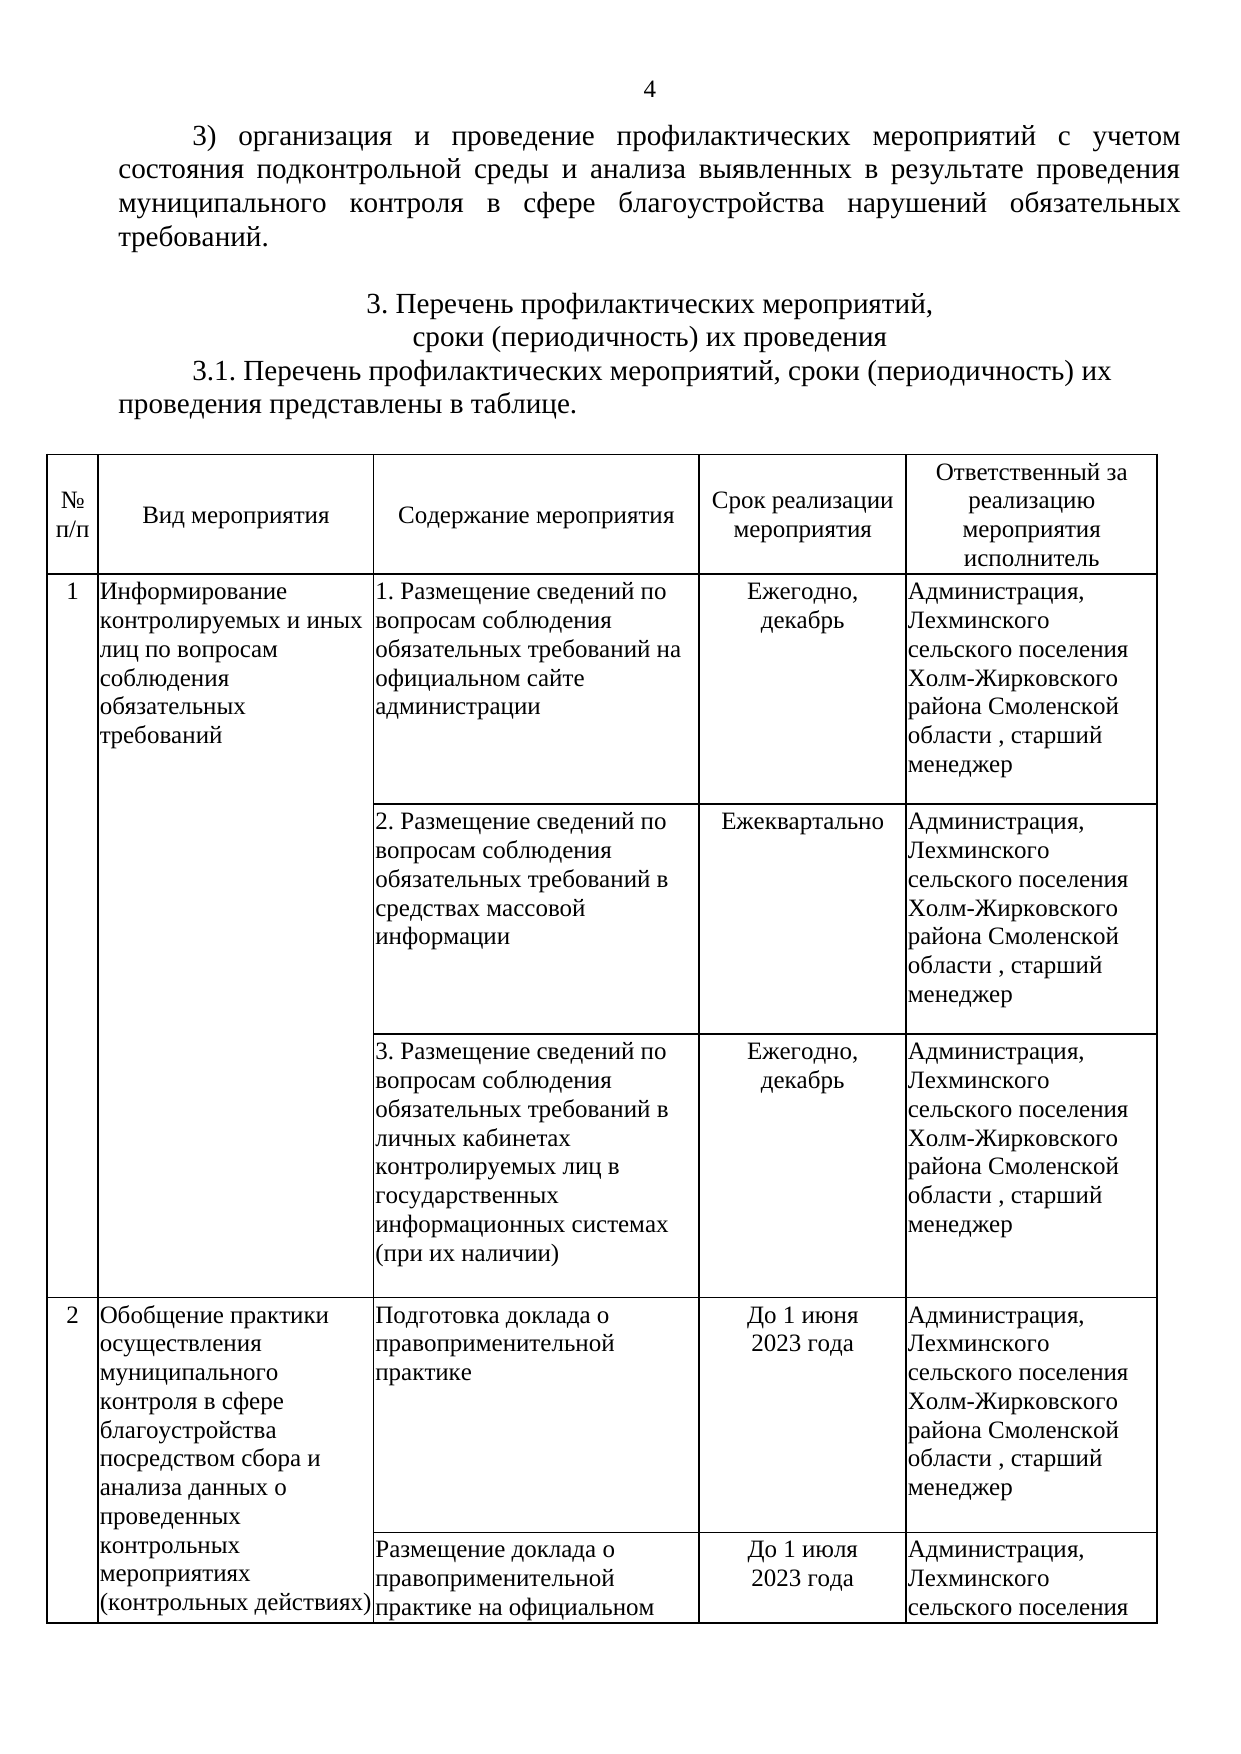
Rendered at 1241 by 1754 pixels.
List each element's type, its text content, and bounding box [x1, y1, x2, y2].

text сроки (периодичность) их проведения [118, 319, 1181, 353]
table_cell Подготовка доклада о правоприменительной практике [374, 1298, 698, 1531]
table_header Вид мероприятия [99, 455, 373, 573]
table_header Содержание мероприятия [374, 455, 698, 573]
table_cell До 1 июня 2023 года [700, 1298, 905, 1531]
table_cell 2 [48, 1298, 97, 1622]
table_cell Обобщение практики осуществления муниципального контроля в сфере благоустройства посредством сбора и анализа данных о проведенных контрольных мероприятиях (контрольных действиях) и их результатах, в том числе анализа выявленных в результате проведения муниципального контроля в сфере благоустройства нарушений обязательных требований контролируемыми лицами [99, 1298, 373, 1622]
table_cell 1. Размещение сведений по вопросам соблюдения обязательных требований на официальном сайте администрации [374, 575, 698, 803]
table_cell 2. Размещение сведений по вопросам соблюдения обязательных требований в средствах массовой информации [374, 805, 698, 1033]
table_cell Администрация, Лехминского сельского поселения Холм-Жирковского района Смоленской области , старший менеджер [907, 575, 1156, 803]
table_cell Ежегодно, декабрь [700, 1035, 905, 1297]
table_cell До 1 июля 2023 года [700, 1533, 905, 1622]
table_cell 3. Размещение сведений по вопросам соблюдения обязательных требований в личных кабинетах контролируемых лиц в государственных информационных системах (при их наличии) [374, 1035, 698, 1297]
table_header Ответственный за реализацию мероприятия исполнитель [907, 455, 1156, 573]
text 3. Перечень профилактических мероприятий, [118, 286, 1181, 319]
table_cell Информирование контролируемых и иных лиц по вопросам соблюдения обязательных требований [99, 575, 373, 1297]
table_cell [907, 1533, 1156, 1622]
table_cell 1 [48, 575, 97, 1297]
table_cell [907, 1298, 1156, 1531]
table_cell Ежегодно, декабрь [700, 575, 905, 803]
text 3) организация и проведение профилактических мероприятий с учетом состояния подконтрольной среды и анализа выявленных в результате проведения муниципального контроля в сфере благоустройства нарушений обязательных требований. [118, 118, 1181, 252]
table_cell Ежеквартально [700, 805, 905, 1033]
table_header № п/п [48, 455, 97, 573]
table_cell Администрация, Лехминского сельского поселения Холм-Жирковского района Смоленской области , старший менеджер [907, 805, 1156, 1033]
table_header Срок реализации мероприятия [700, 455, 905, 573]
table_cell Администрация, Лехминского сельского поселения Холм-Жирковского района Смоленской области , старший менеджер [907, 1035, 1156, 1297]
text 3.1. Перечень профилактических мероприятий, сроки (периодичность) их проведения представлены в таблице. [118, 353, 1181, 420]
